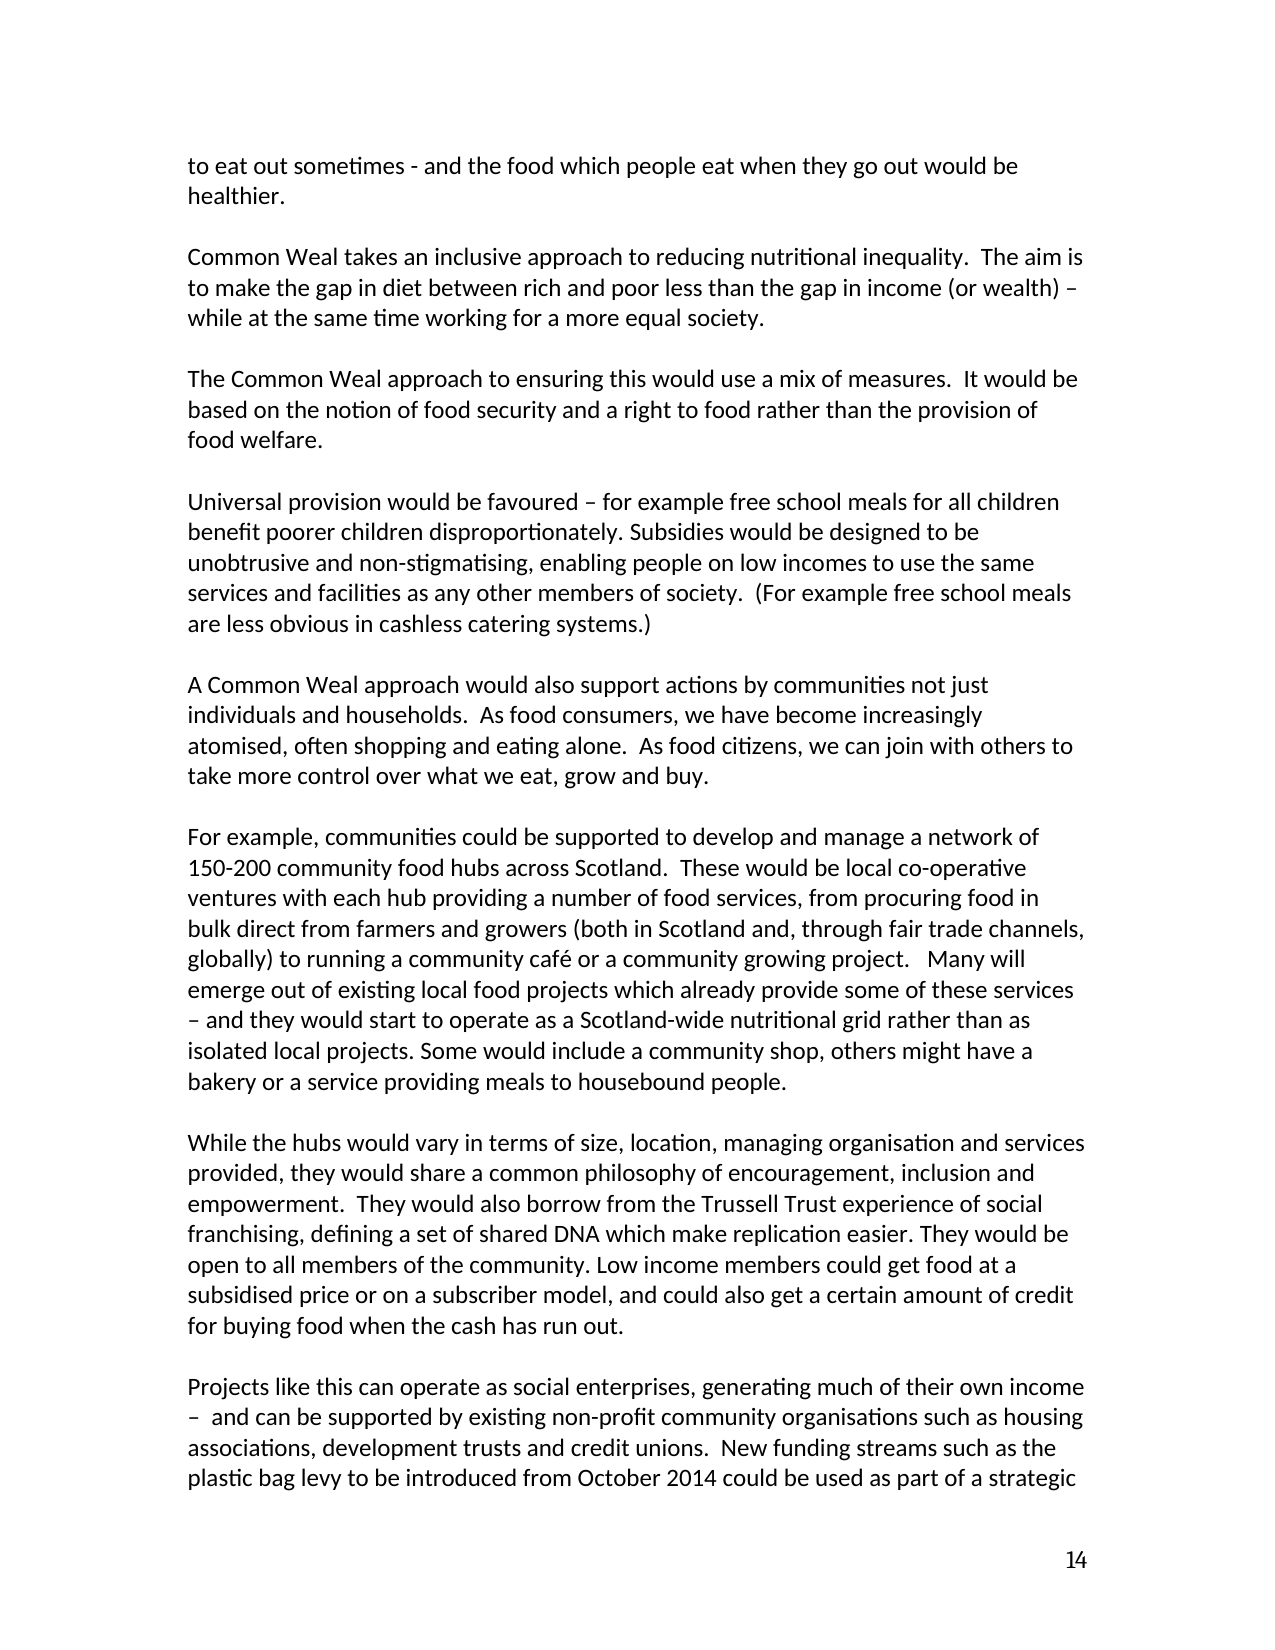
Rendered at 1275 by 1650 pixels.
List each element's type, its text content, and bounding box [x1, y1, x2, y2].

text Common Weal takes an inclusive approach to reducing nutritional inequality. The aim is to make the gap in diet between rich and poor less than the gap in income (or wealth) – while at the same time working for a more equal society. [187, 242, 1087, 333]
text For example, communities could be supported to develop and manage a network of 150-200 community food hubs across Scotland. These would be local co-operative ventures with each hub providing a number of food services, from procuring food in bulk direct from farmers and growers (both in Scotland and, through fair trade channels, globally) to running a community café or a community growing project. Many will emerge out of existing local food projects which already provide some of these services – and they would start to operate as a Scotland-wide nutritional grid rather than as isolated local projects. Some would include a community shop, others might have a bakery or a service providing meals to housebound people. [187, 821, 1087, 1096]
text Universal provision would be favoured – for example free school meals for all children benefit poorer children disproportionately. Subsidies would be designed to be unobtrusive and non-stigmatising, enabling people on low incomes to use the same services and facilities as any other members of society. (For example free school meals are less obvious in cashless catering systems.) [187, 486, 1087, 638]
text A Common Weal approach would also support actions by communities not just individuals and households. As food consumers, we have become increasingly atomised, often shopping and eating alone. As food citizens, we can join with others to take more control over what we eat, grow and buy. [187, 669, 1087, 791]
text The Common Weal approach to ensuring this would use a mix of measures. It would be based on the notion of food security and a right to food rather than the provision of food welfare. [187, 364, 1087, 455]
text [187, 1371, 1087, 1493]
text While the hubs would vary in terms of size, location, managing organisation and services provided, they would share a common philosophy of encouragement, inclusion and empowerment. They would also borrow from the Trussell Trust experience of social franchising, defining a set of shared DNA which make replication easier. They would be open to all members of the community. Low income members could get food at a subsidised price or on a subscriber model, and could also get a certain amount of credit for buying food when the cash has run out. [187, 1127, 1087, 1340]
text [187, 150, 1087, 211]
